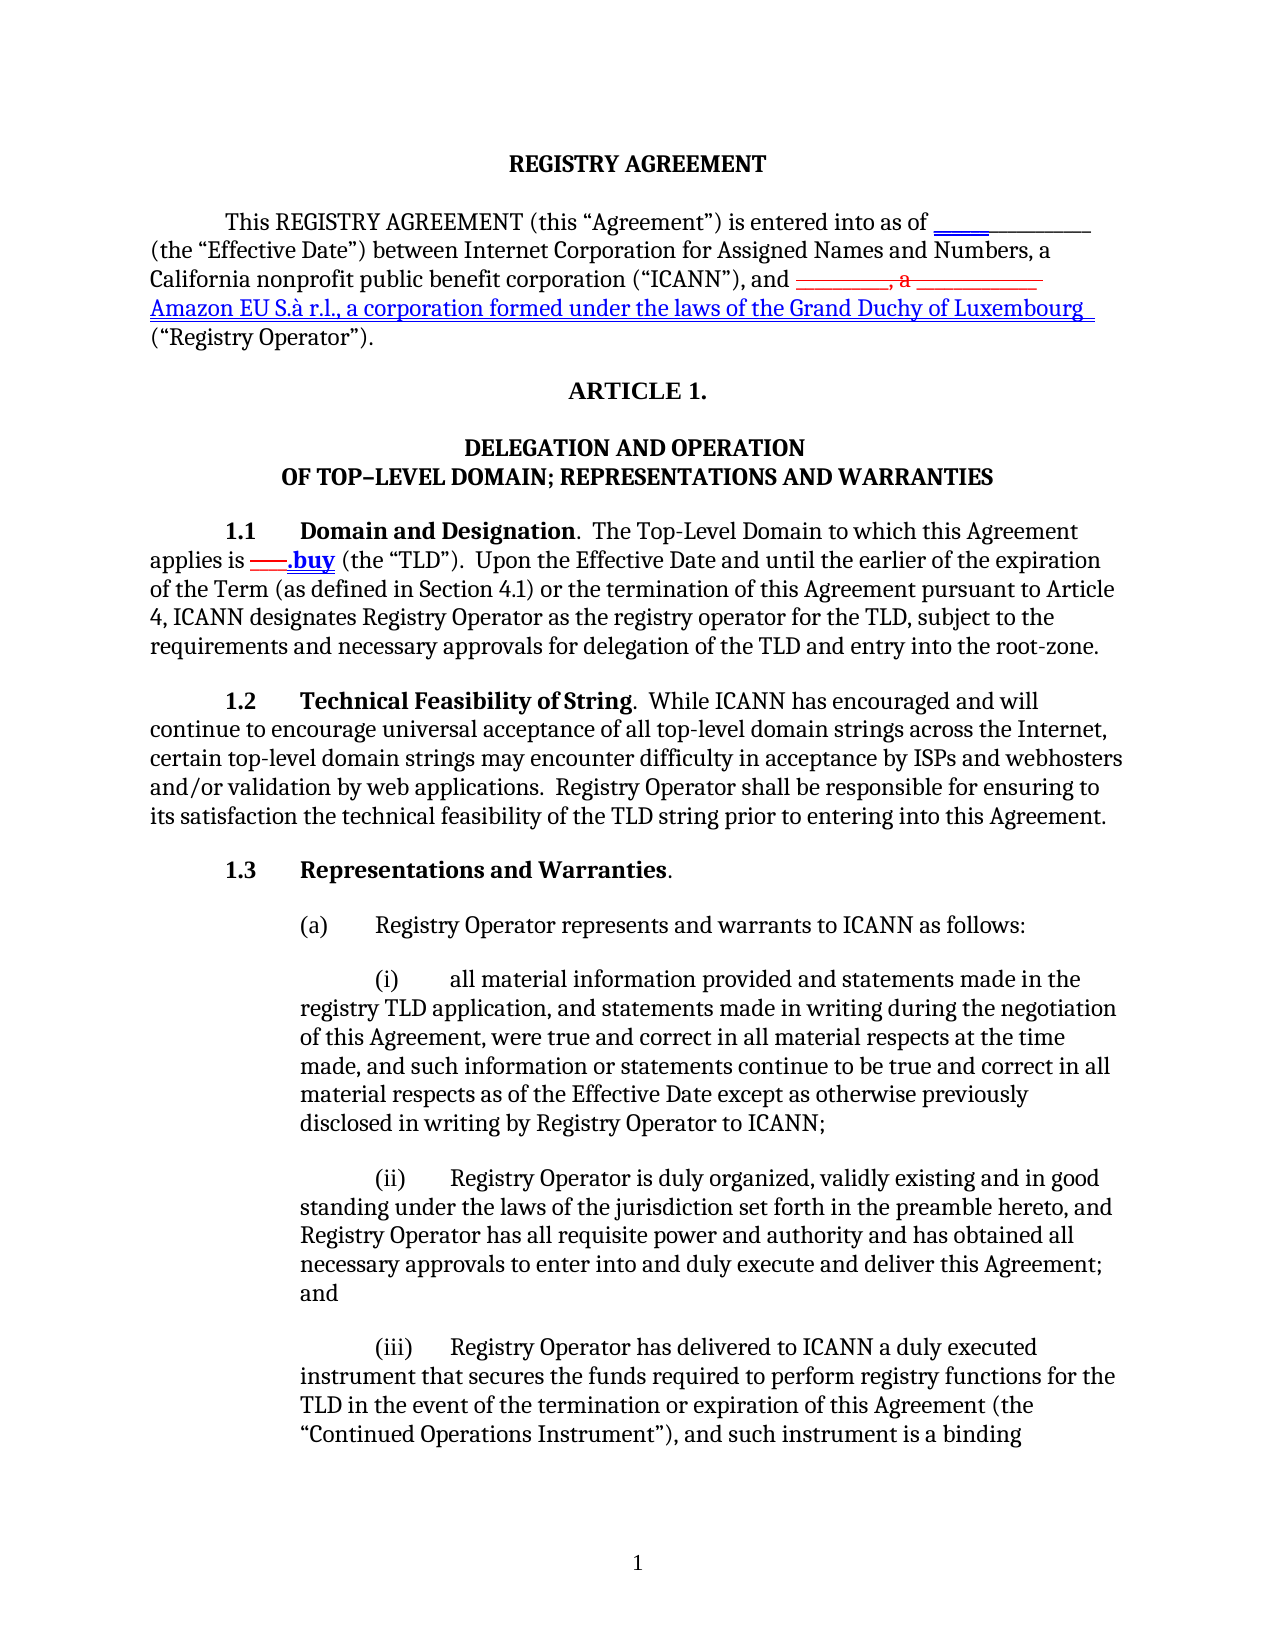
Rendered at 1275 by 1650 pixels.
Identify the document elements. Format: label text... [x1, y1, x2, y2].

text Registry Operator is duly organized, validly existing and in good standing under the laws of the jurisdiction set forth in the preamble hereto, and Registry Operator has all requisite power and authority and has obtained all necessary approvals to enter into and duly execute and deliver this Agreement; and [300, 1163, 1125, 1307]
text Domain and Designation. The Top-Level Domain to which this Agreement applies is ____.buy (the “TLD”). Upon the Effective Date and until the earlier of the expiration of the Term (as defined in Section 4.1) or the termination of this Agreement pursuant to Article 4, ICANN designates Registry Operator as the registry operator for the TLD, subject to the requirements and necessary approvals for delegation of the TLD and entry into the root-zone. [150, 516, 1125, 661]
text This REGISTRY AGREEMENT (this “Agreement”) is entered into as of _________________ (the “Effective Date”) between Internet Corporation for Assigned Names and Numbers, a California nonprofit public benefit corporation (“ICANN”), and __________, a _____________ Amazon EU S.à r.l., a corporation formed under the laws of the Grand Duchy of Luxembourg (“Registry Operator”). [150, 207, 1125, 351]
text Registry Operator represents and warrants to ICANN as follows: [150, 910, 1125, 939]
text Technical Feasibility of String. While ICANN has encouraged and will continue to encourage universal acceptance of all top-level domain strings across the Internet, certain top-level domain strings may encounter difficulty in acceptance by ISPs and webhosters and/or validation by web applications. Registry Operator shall be responsible for ensuring to its satisfaction the technical feasibility of the TLD string prior to entering into this Agreement. [150, 686, 1125, 830]
text all material information provided and statements made in the registry TLD application, and statements made in writing during the negotiation of this Agreement, were true and correct in all material respects at the time made, and such information or statements continue to be true and correct in all material respects as of the Effective Date except as otherwise previously disclosed in writing by Registry Operator to ICANN; [300, 964, 1125, 1138]
text Representations and Warranties. [150, 855, 1125, 885]
text DELEGATION AND OPERATION OF TOP–LEVEL DOMAIN; REPRESENTATIONS AND WARRANTIES [150, 376, 1125, 491]
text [300, 1332, 1125, 1448]
title REGISTRY AGREEMENT [150, 150, 1125, 179]
